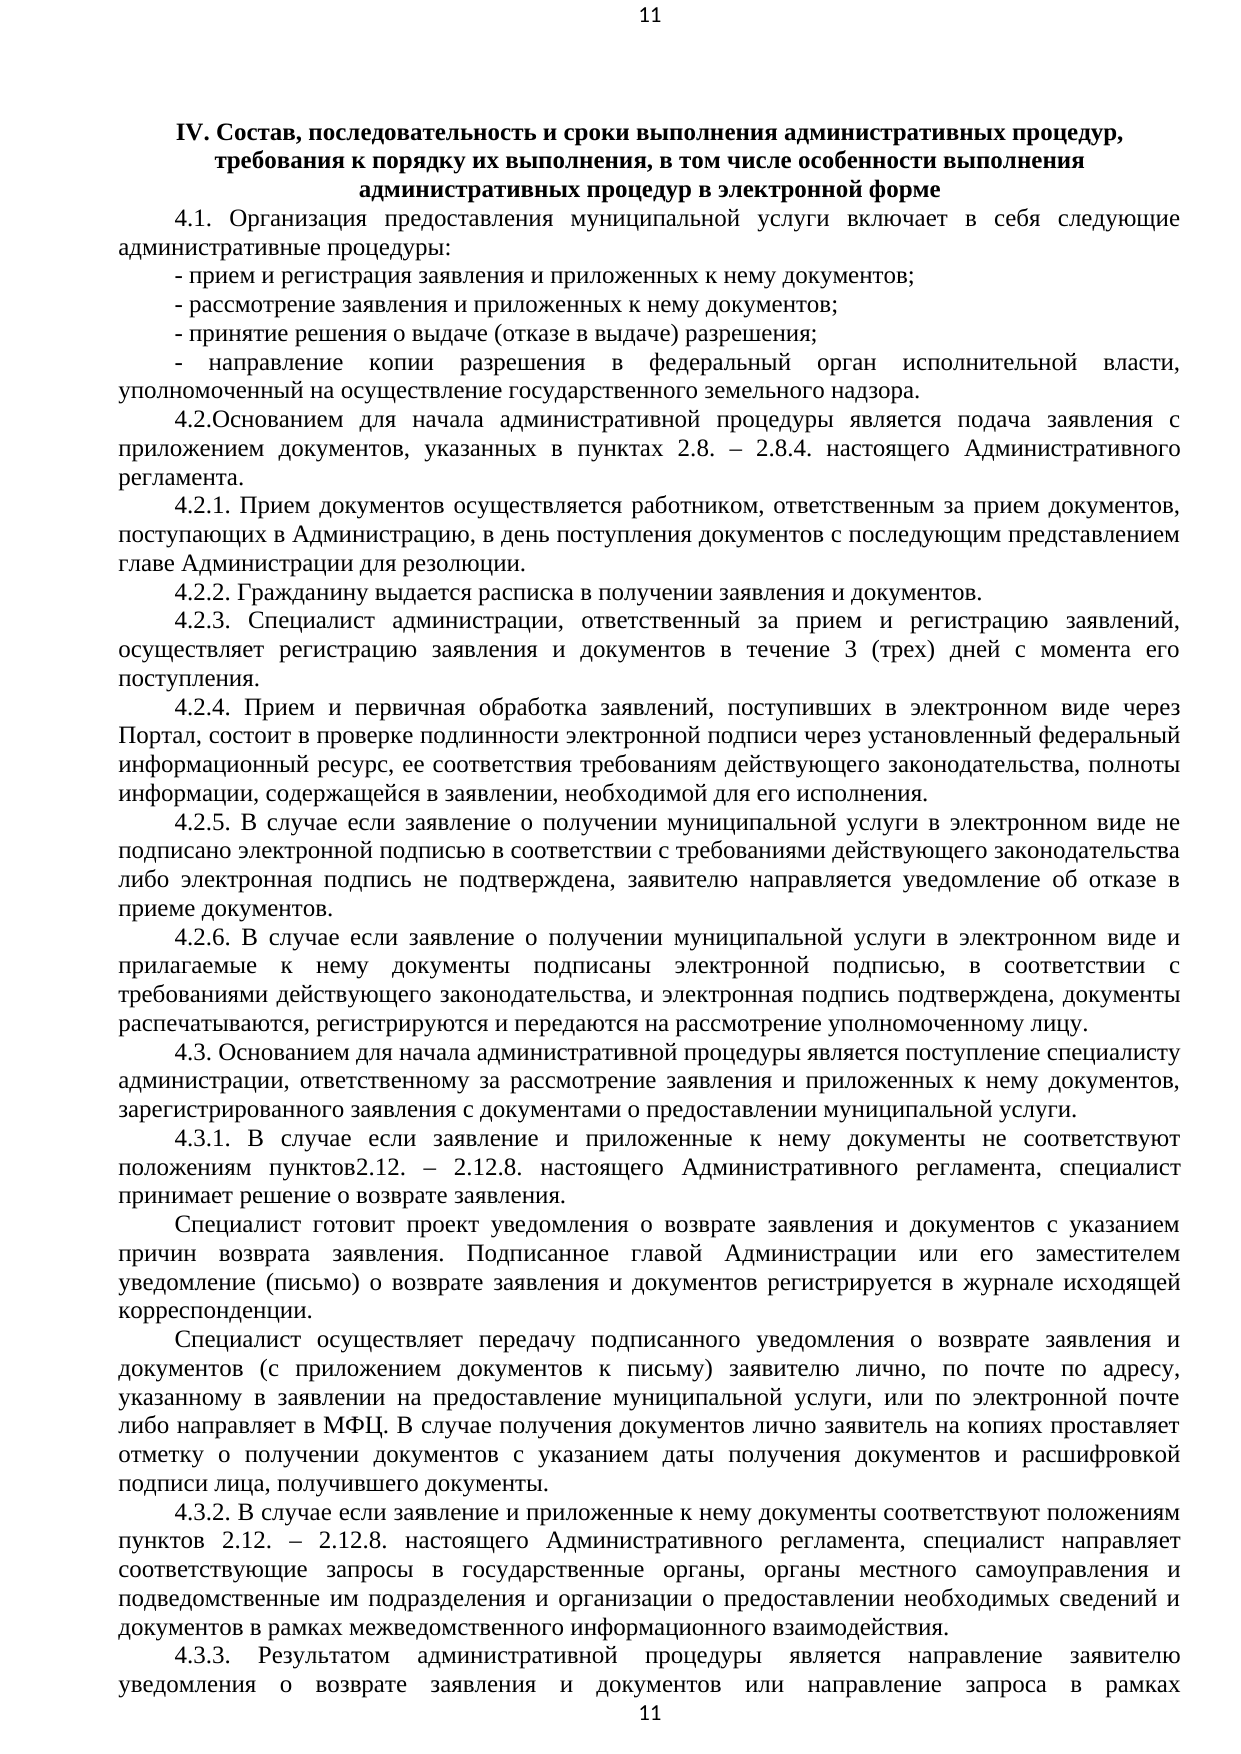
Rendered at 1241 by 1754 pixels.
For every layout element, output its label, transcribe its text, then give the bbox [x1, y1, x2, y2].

text 4.3.1. В случае если заявление и приложенные к нему документы не соответствуют положениям пунктов2.12. – 2.12.8. настоящего Административного регламента, специалист принимает решение о возврате заявления. [118, 1123, 1181, 1209]
text 4.2.4. Прием и первичная обработка заявлений, поступивших в электронном виде через Портал, состоит в проверке подлинности электронной подписи через установленный федеральный информационный ресурс, ее соответствия требованиям действующего законодательства, полноты информации, содержащейся в заявлении, необходимой для его исполнения. [118, 692, 1181, 807]
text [118, 1640, 1181, 1698]
text 4.1. Организация предоставления муниципальной услуги включает в себя следующие административные процедуры: [118, 203, 1181, 260]
text IV. Состав, последовательность и сроки выполнения административных процедур, требования к порядку их выполнения, в том числе особенности выполнения административных процедур в электронной форме [118, 117, 1181, 203]
text - рассмотрение заявления и приложенных к нему документов; [118, 289, 1181, 318]
text 4.3.2. В случае если заявление и приложенные к нему документы соответствуют положениям пунктов 2.12. – 2.12.8. настоящего Административного регламента, специалист направляет соответствующие запросы в государственные органы, органы местного самоуправления и подведомственные им подразделения и организации о предоставлении необходимых сведений и документов в рамках межведомственного информационного взаимодействия. [118, 1497, 1181, 1640]
text - направление копии разрешения в федеральный орган исполнительной власти, уполномоченный на осуществление государственного земельного надзора. [118, 347, 1181, 404]
text 4.2.5. В случае если заявление о получении муниципальной услуги в электронном виде не подписано электронной подписью в соответствии с требованиями действующего законодательства либо электронная подпись не подтверждена, заявителю направляется уведомление об отказе в приеме документов. [118, 807, 1181, 922]
text 4.2.3. Специалист администрации, ответственный за прием и регистрацию заявлений, осуществляет регистрацию заявления и документов в течение 3 (трех) дней с момента его поступления. [118, 605, 1181, 692]
text Специалист готовит проект уведомления о возврате заявления и документов с указанием причин возврата заявления. Подписанное главой Администрации или его заместителем уведомление (письмо) о возврате заявления и документов регистрируется в журнале исходящей корреспонденции. [118, 1209, 1181, 1324]
text - прием и регистрация заявления и приложенных к нему документов; [118, 260, 1181, 289]
text 4.2.6. В случае если заявление о получении муниципальной услуги в электронном виде и прилагаемые к нему документы подписаны электронной подписью, в соответствии с требованиями действующего законодательства, и электронная подпись подтверждена, документы распечатываются, регистрируются и передаются на рассмотрение уполномоченному лицу. [118, 922, 1181, 1037]
text - принятие решения о выдаче (отказе в выдаче) разрешения; [118, 318, 1181, 347]
text 4.2.Основанием для начала административной процедуры является подача заявления с приложением документов, указанных в пунктах 2.8. – 2.8.4. настоящего Административного регламента. [118, 404, 1181, 490]
text 4.3. Основанием для начала административной процедуры является поступление специалисту администрации, ответственному за рассмотрение заявления и приложенных к нему документов, зарегистрированного заявления с документами о предоставлении муниципальной услуги. [118, 1037, 1181, 1123]
text 4.2.2. Гражданину выдается расписка в получении заявления и документов. [118, 577, 1181, 605]
text Специалист осуществляет передачу подписанного уведомления о возврате заявления и документов (с приложением документов к письму) заявителю лично, по почте по адресу, указанному в заявлении на предоставление муниципальной услуги, или по электронной почте либо направляет в МФЦ. В случае получения документов лично заявитель на копиях проставляет отметку о получении документов с указанием даты получения документов и расшифровкой подписи лица, получившего документы. [118, 1324, 1181, 1497]
text 4.2.1. Прием документов осуществляется работником, ответственным за прием документов, поступающих в Администрацию, в день поступления документов с последующим представлением главе Администрации для резолюции. [118, 490, 1181, 577]
